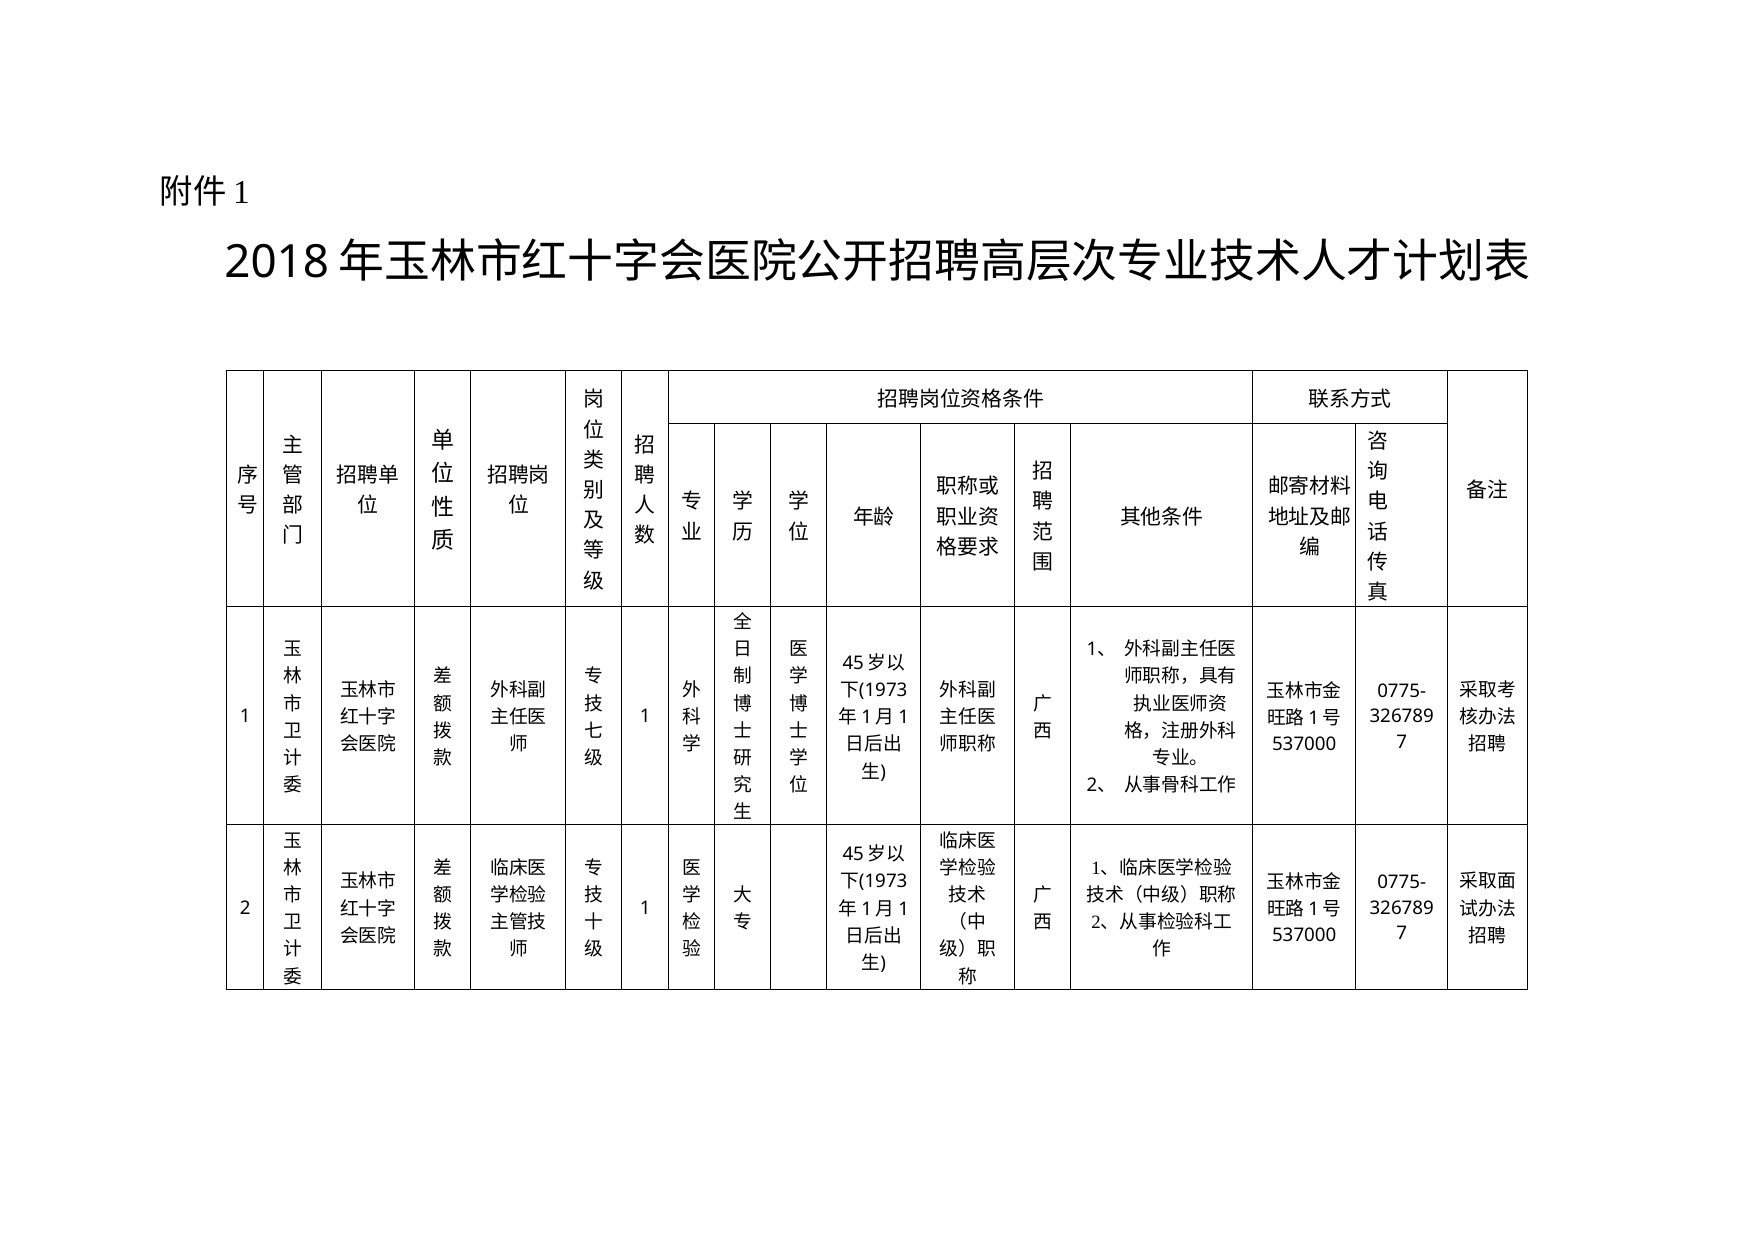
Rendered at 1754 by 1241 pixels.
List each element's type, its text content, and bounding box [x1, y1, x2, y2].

table_cell 采取考核办法招聘 [1448, 607, 1527, 824]
table_cell 外科学 [669, 607, 714, 824]
table_cell 咨询电话传真 [1356, 424, 1447, 606]
table_cell 玉林市金旺路1号537000 [1253, 607, 1355, 824]
text 2018年玉林市红十字会医院公开招聘高层次专业技术人才计划表 [159, 216, 1594, 293]
table_cell 2 [227, 825, 263, 988]
table_cell 0775-3267897 [1356, 607, 1447, 824]
table_cell 广西 [1015, 825, 1070, 988]
table_cell 1 [622, 825, 668, 988]
table_cell 年龄 [827, 424, 920, 606]
table_cell 1 [622, 607, 668, 824]
table_cell 外科副主任医师职称，具有执业医师资格，注册外科专业。 从事骨科工作 [1071, 607, 1252, 824]
table_cell 45岁以下(1973年1月1日后出生) [827, 825, 920, 988]
table_cell 学位 [771, 424, 826, 606]
table_cell 玉林市红十字会医院 [322, 607, 414, 824]
table_header 招聘人数 [622, 371, 668, 606]
table_header 联系方式 [1253, 371, 1447, 423]
table_cell 外科副主任医师职称 [921, 607, 1014, 824]
table_cell 1、临床医学检验技术（中级）职称 2、从事检验科工作 [1071, 825, 1252, 988]
table_cell 职称或职业资格要求 [921, 424, 1014, 606]
table_header 招聘岗位资格条件 [669, 371, 1252, 423]
table_cell 邮寄材料地址及邮编 [1253, 424, 1355, 606]
table_cell 学历 [715, 424, 770, 606]
table_cell 专技十级 [566, 825, 621, 988]
table_cell 专技七级 [566, 607, 621, 824]
table_cell [771, 825, 826, 988]
table_cell 外科副主任医师 [471, 607, 565, 824]
table_cell 0775-3267897 [1356, 825, 1447, 988]
text 附件1 [159, 153, 1461, 216]
table_cell 玉林市卫计委 [264, 825, 321, 988]
table_cell 全日制博士研究生 [715, 607, 770, 824]
table_cell 大专 [715, 825, 770, 988]
table_cell 45岁以下(1973年1月1日后出生) [827, 607, 920, 824]
table_cell 差额拨款 [415, 607, 470, 824]
table_cell 医学检验 [669, 825, 714, 988]
table_header 单位性质 [415, 371, 470, 606]
table_cell 广西 [1015, 607, 1070, 824]
table_cell 其他条件 [1071, 424, 1252, 606]
table_header 序号 [227, 371, 263, 606]
table_cell 招聘范围 [1015, 424, 1070, 606]
table_header 招聘岗位 [471, 371, 565, 606]
table_cell 专业 [669, 424, 714, 606]
table_header 备注 [1448, 371, 1527, 606]
table_cell 采取面试办法招聘 [1448, 825, 1527, 988]
table_cell 玉林市卫计委 [264, 607, 321, 824]
table_cell 玉林市金旺路1号537000 [1253, 825, 1355, 988]
table_header 招聘单位 [322, 371, 414, 606]
table_header 岗位类别及等级 [566, 371, 621, 606]
table_cell 玉林市红十字会医院 [322, 825, 414, 988]
table_cell 医学博士学位 [771, 607, 826, 824]
table_cell 差额拨款 [415, 825, 470, 988]
table_header 主管部门 [264, 371, 321, 606]
table_cell 临床医学检验主管技师 [471, 825, 565, 988]
table_cell 1 [227, 607, 263, 824]
table_cell 临床医学检验技术（中级）职称 [921, 825, 1014, 988]
